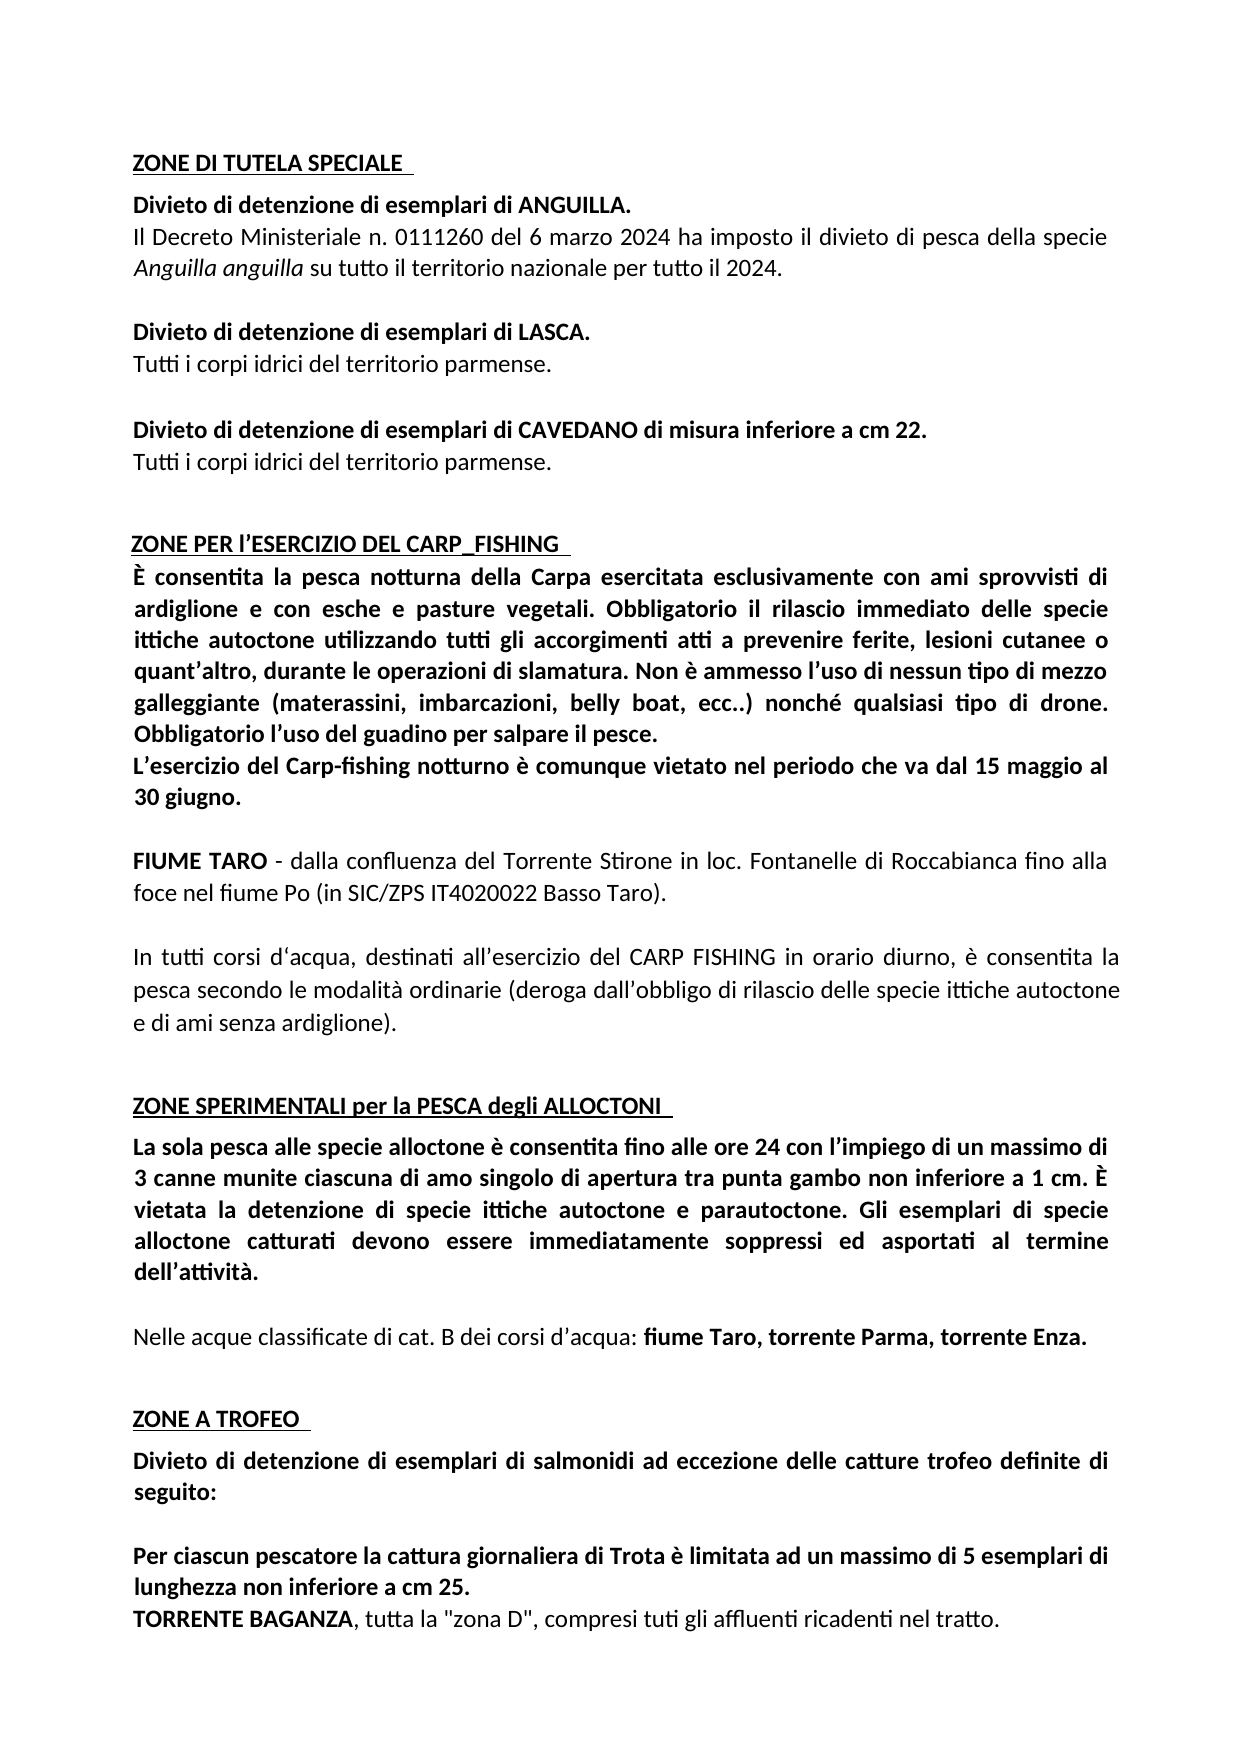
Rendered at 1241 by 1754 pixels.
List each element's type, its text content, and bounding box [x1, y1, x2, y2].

subtitle ZONE A TROFEO [132, 1404, 1122, 1434]
text L’esercizio del Carp-fishing notturno è comunque vietato nel periodo che va dal 15 maggio al 30 giugno. [133, 750, 1109, 812]
text Divieto di detenzione di esemplari di ANGUILLA. [133, 189, 1109, 219]
text Divieto di detenzione di esemplari di LASCA. [133, 316, 1109, 347]
subtitle ZONE PER l’ESERCIZIO DEL CARP_FISHING [131, 528, 1122, 559]
text La sola pesca alle specie alloctone è consentita fino alle ore 24 con l’impiego di un massimo di 3 canne munite ciascuna di amo singolo di apertura tra punta gambo non inferiore a 1 cm. È vietata la detenzione di specie ittiche autoctone e parautoctone. Gli esemplari di specie alloctone catturati devono essere immediatamente soppressi ed asportati al termine dell’attività. [133, 1131, 1109, 1287]
text Tutti i corpi idrici del territorio parmense. [133, 348, 1108, 379]
text TORRENTE BAGANZA, tutta la "zona D", compresi tuti gli affluenti ricadenti nel tratto. [133, 1603, 1108, 1634]
text Per ciascun pescatore la cattura giornaliera di Trota è limitata ad un massimo di 5 esemplari di lunghezza non inferiore a cm 25. [133, 1540, 1109, 1602]
text In tutti corsi d‘acqua, destinati all’esercizio del CARP FISHING in orario diurno, è consentita la pesca secondo le modalità ordinarie (deroga dall’obbligo di rilascio delle specie ittiche autoctone e di ami senza ardiglione). [133, 941, 1122, 1038]
text Il Decreto Ministeriale n. 0111260 del 6 marzo 2024 ha imposto il divieto di pesca della specie Anguilla anguilla su tutto il territorio nazionale per tutto il 2024. [133, 221, 1109, 283]
subtitle ZONE SPERIMENTALI per la PESCA degli ALLOCTONI [132, 1090, 1122, 1120]
text Tutti i corpi idrici del territorio parmense. [133, 446, 1088, 477]
text FIUME TARO - dalla confluenza del Torrente Stirone in loc. Fontanelle di Roccabianca fino alla foce nel fiume Po (in SIC/ZPS IT4020022 Basso Taro). [133, 846, 1108, 907]
text Divieto di detenzione di esemplari di salmonidi ad eccezione delle catture trofeo definite di seguito: [133, 1445, 1109, 1507]
text Divieto di detenzione di esemplari di CAVEDANO di misura inferiore a cm 22. [133, 414, 1088, 445]
subtitle ZONE DI TUTELA SPECIALE [132, 148, 1122, 178]
text Nelle acque classificate di cat. B dei corsi d’acqua: fiume Taro, torrente Parma, torrente Enza. [133, 1321, 1108, 1352]
text È consentita la pesca notturna della Carpa esercitata esclusivamente con ami sprovvisti di ardiglione e con esche e pasture vegetali. Obbligatorio il rilascio immediato delle specie ittiche autoctone utilizzando tutti gli accorgimenti atti a prevenire ferite, lesioni cutanee o quant’altro, durante le operazioni di slamatura. Non è ammesso l’uso di nessun tipo di mezzo galleggiante (materassini, imbarcazioni, belly boat, ecc..) nonché qualsiasi tipo di drone. Obbligatorio l’uso del guadino per salpare il pesce. [133, 561, 1109, 749]
